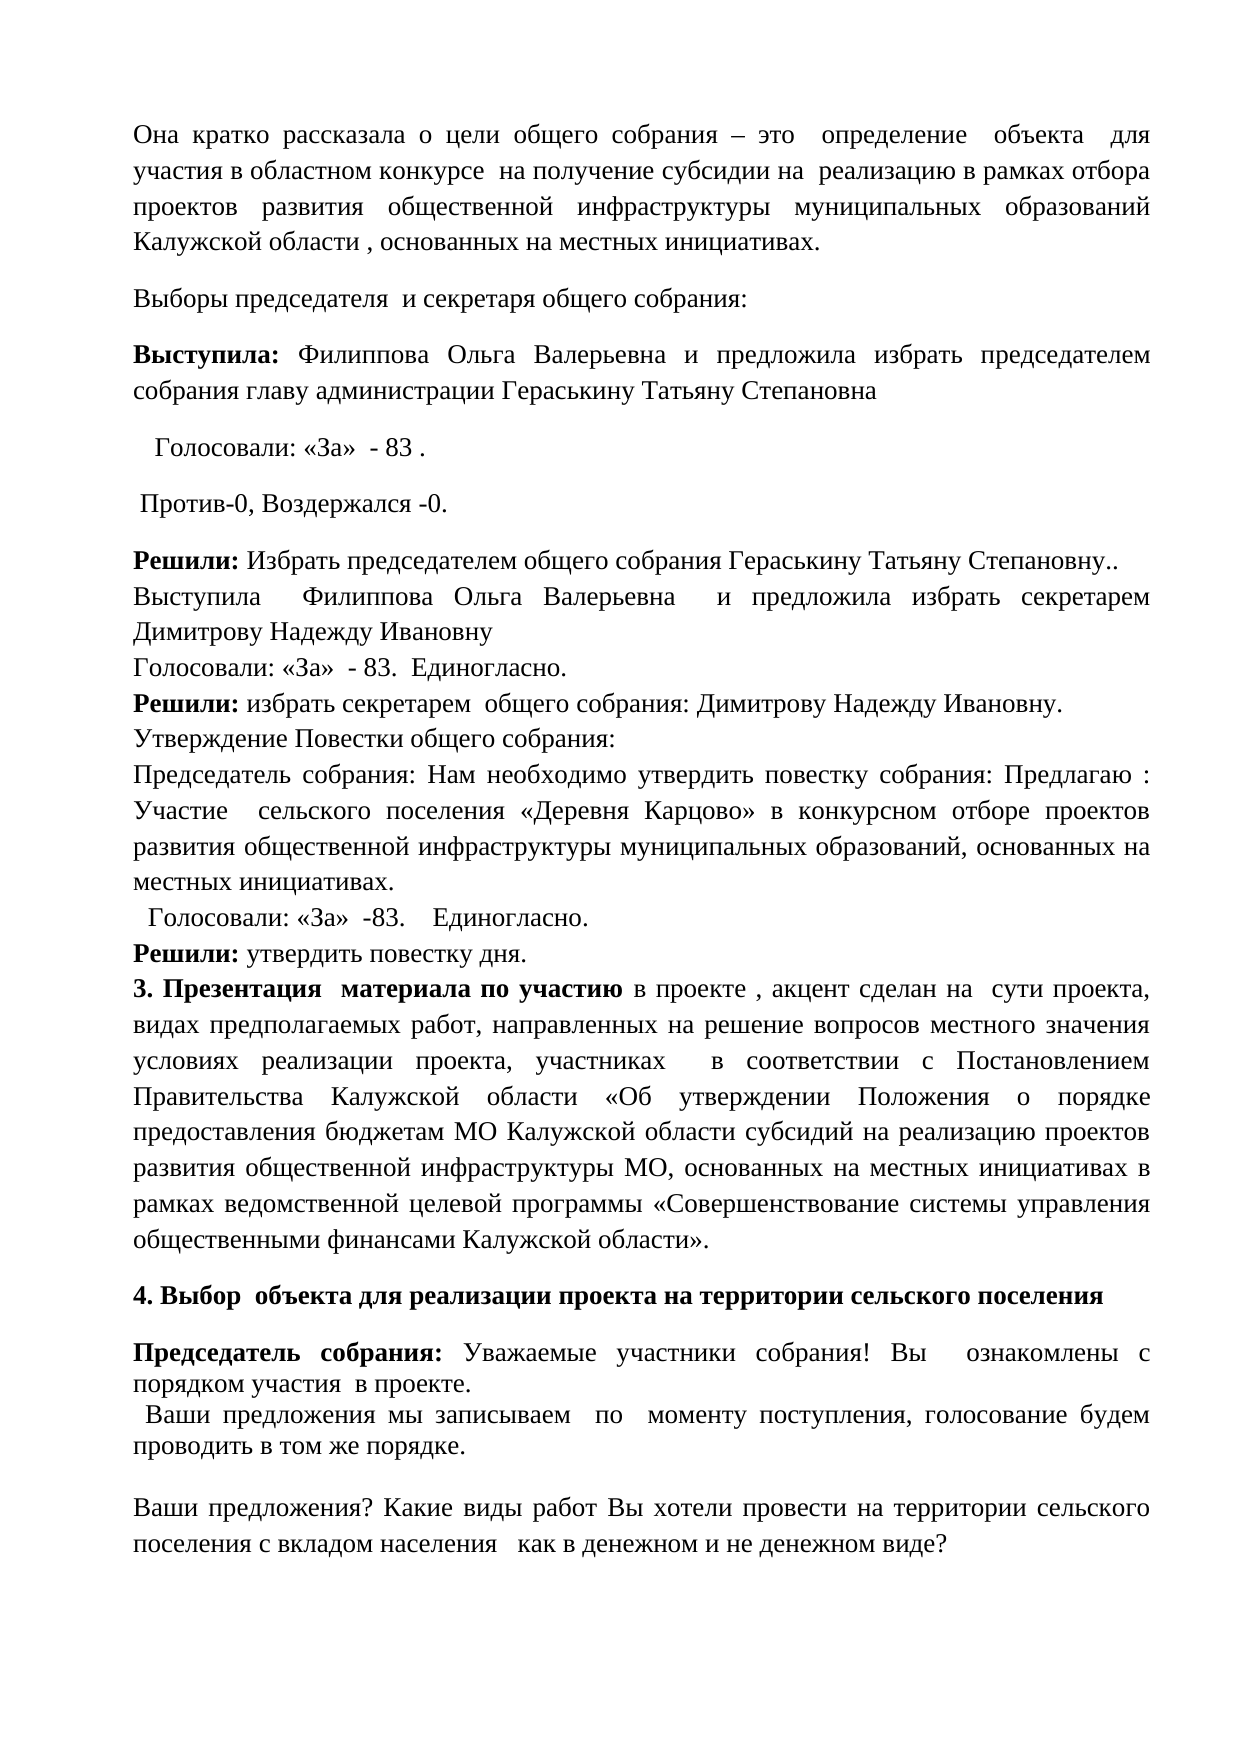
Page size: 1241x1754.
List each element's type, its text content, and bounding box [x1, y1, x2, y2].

text Решили: утвердить повестку дня. [133, 937, 1152, 968]
text Голосовали: «За» - 83. Единогласно. [133, 651, 1152, 682]
text Ваши предложения мы записываем по моменту поступления, голосование будем проводить в том же порядке. [133, 1398, 1152, 1460]
text Решили: избрать секретарем общего собрания: Димитрову Надежду Ивановну. [133, 687, 1152, 718]
list Голосовали: «За» - 83 . [148, 431, 1152, 462]
text Против-0, Воздержался -0. [133, 487, 1152, 518]
text 4. Выбор объекта для реализации проекта на территории сельского поселения [133, 1279, 1152, 1310]
text Выступила: Филиппова Ольга Валерьевна и предложила избрать председателем собрания главу администрации Гераськину Татьяну Степановна [133, 338, 1152, 405]
text Она кратко рассказала о цели общего собрания – это определение объекта для участия в областном конкурсе на получение субсидии на реализацию в рамках отбора проектов развития общественной инфраструктуры муниципальных образований Калужской области , основанных на местных инициативах. [133, 118, 1152, 256]
text 3. Презентация материала по участию в проекте , акцент сделан на сути проекта, видах предполагаемых работ, направленных на решение вопросов местного значения условиях реализации проекта, участниках в соответствии с Постановлением Правительства Калужской области «Об утверждении Положения о порядке предоставления бюджетам МО Калужской области субсидий на реализацию проектов развития общественной инфраструктуры МО, основанных на местных инициативах в рамках ведомственной целевой программы «Совершенствование системы управления общественными финансами Калужской области». [133, 973, 1152, 1254]
text Утверждение Повестки общего собрания: [133, 722, 1152, 754]
text Выступила Филиппова Ольга Валерьевна и предложила избрать секретарем Димитрову Надежду Ивановну [133, 579, 1152, 646]
text Ваши предложения? Какие виды работ Вы хотели провести на территории сельского поселения с вкладом населения как в денежном и не денежном виде? [133, 1492, 1152, 1558]
text Выборы председателя и секретаря общего собрания: [133, 282, 1152, 313]
text Решили: Избрать председателем общего собрания Гераськину Татьяну Степановну.. [133, 544, 1152, 575]
list Голосовали: «За» -83. Единогласно. [148, 901, 1152, 932]
text Председатель собрания: Уважаемые участники собрания! Вы ознакомлены с порядком участия в проекте. [133, 1336, 1152, 1398]
text Председатель собрания: Нам необходимо утвердить повестку собрания: Предлагаю : Участие сельского поселения «Деревня Карцово» в конкурсном отборе проектов развития общественной инфраструктуры муниципальных образований, основанных на местных инициативах. [133, 758, 1152, 897]
